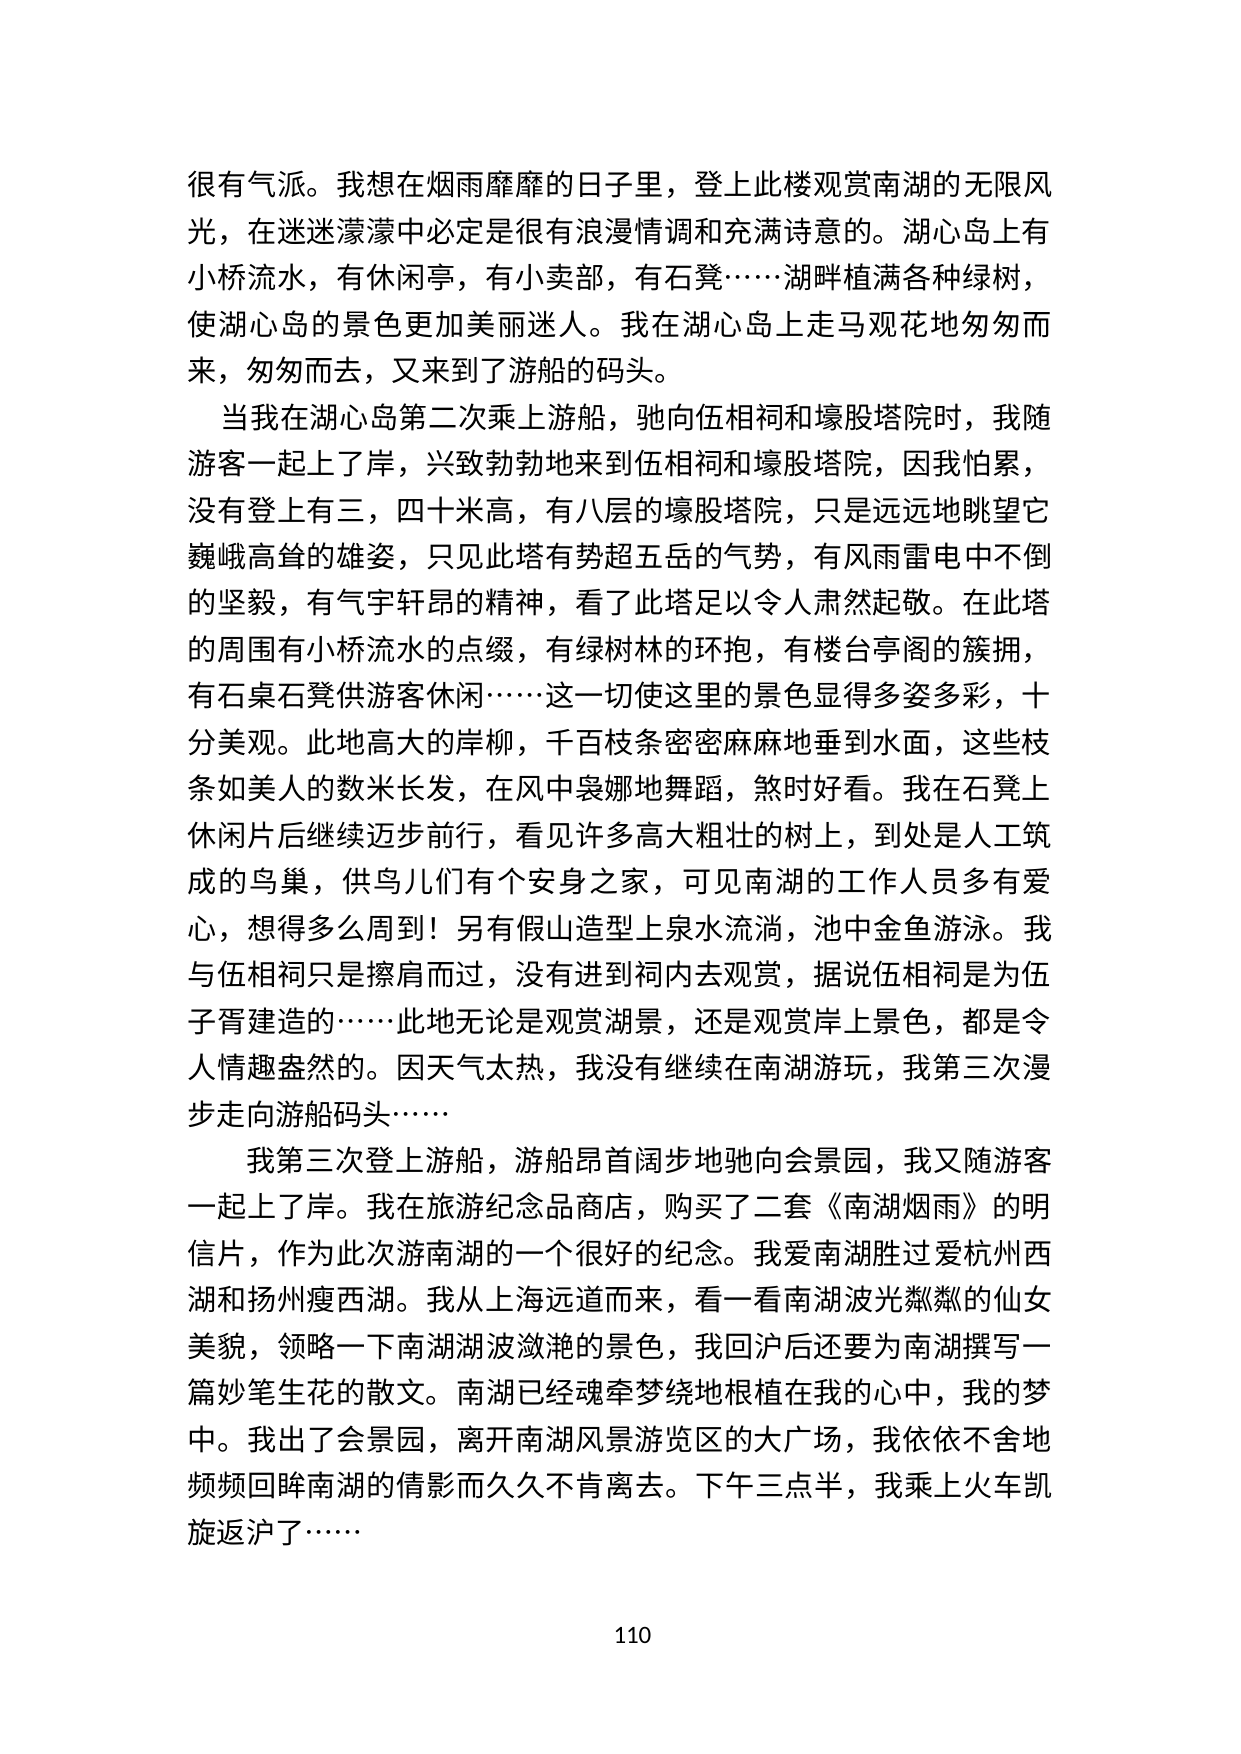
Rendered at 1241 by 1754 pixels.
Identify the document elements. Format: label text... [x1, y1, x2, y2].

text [187, 162, 1053, 390]
text 当我在湖心岛第二次乘上游船，驰向伍相祠和壕股塔院时，我随游客一起上了岸，兴致勃勃地来到伍相祠和壕股塔院，因我怕累，没有登上有三，四十米高，有八层的壕股塔院，只是远远地眺望它巍峨高耸的雄姿，只见此塔有势超五岳的气势，有风雨雷电中不倒的坚毅，有气宇轩昂的精神，看了此塔足以令人肃然起敬。在此塔的周围有小桥流水的点缀，有绿树林的环抱，有楼台亭阁的簇拥，有石桌石凳供游客休闲……这一切使这里的景色显得多姿多彩，十分美观。此地高大的岸柳，千百枝条密密麻麻地垂到水面，这些枝条如美人的数米长发，在风中袅娜地舞蹈，煞时好看。我在石凳上休闲片后继续迈步前行，看见许多高大粗壮的树上，到处是人工筑成的鸟巢，供鸟儿们有个安身之家，可见南湖的工作人员多有爱心，想得多么周到！另有假山造型上泉水流淌，池中金鱼游泳。我与伍相祠只是擦肩而过，没有进到祠内去观赏，据说伍相祠是为伍子胥建造的……此地无论是观赏湖景，还是观赏岸上景色，都是令人情趣盎然的。因天气太热，我没有继续在南湖游玩，我第三次漫步走向游船码头…… [187, 394, 1053, 1133]
text 我第三次登上游船，游船昂首阔步地驰向会景园，我又随游客一起上了岸。我在旅游纪念品商店，购买了二套《南湖烟雨》的明信片，作为此次游南湖的一个很好的纪念。我爱南湖胜过爱杭州西湖和扬州瘦西湖。我从上海远道而来，看一看南湖波光粼粼的仙女美貌，领略一下南湖湖波潋滟的景色，我回沪后还要为南湖撰写一篇妙笔生花的散文。南湖已经魂牵梦绕地根植在我的心中，我的梦中。我出了会景园，离开南湖风景游览区的大广场，我依依不舍地频频回眸南湖的倩影而久久不肯离去。下午三点半，我乘上火车凯旋返沪了…… [187, 1138, 1053, 1552]
